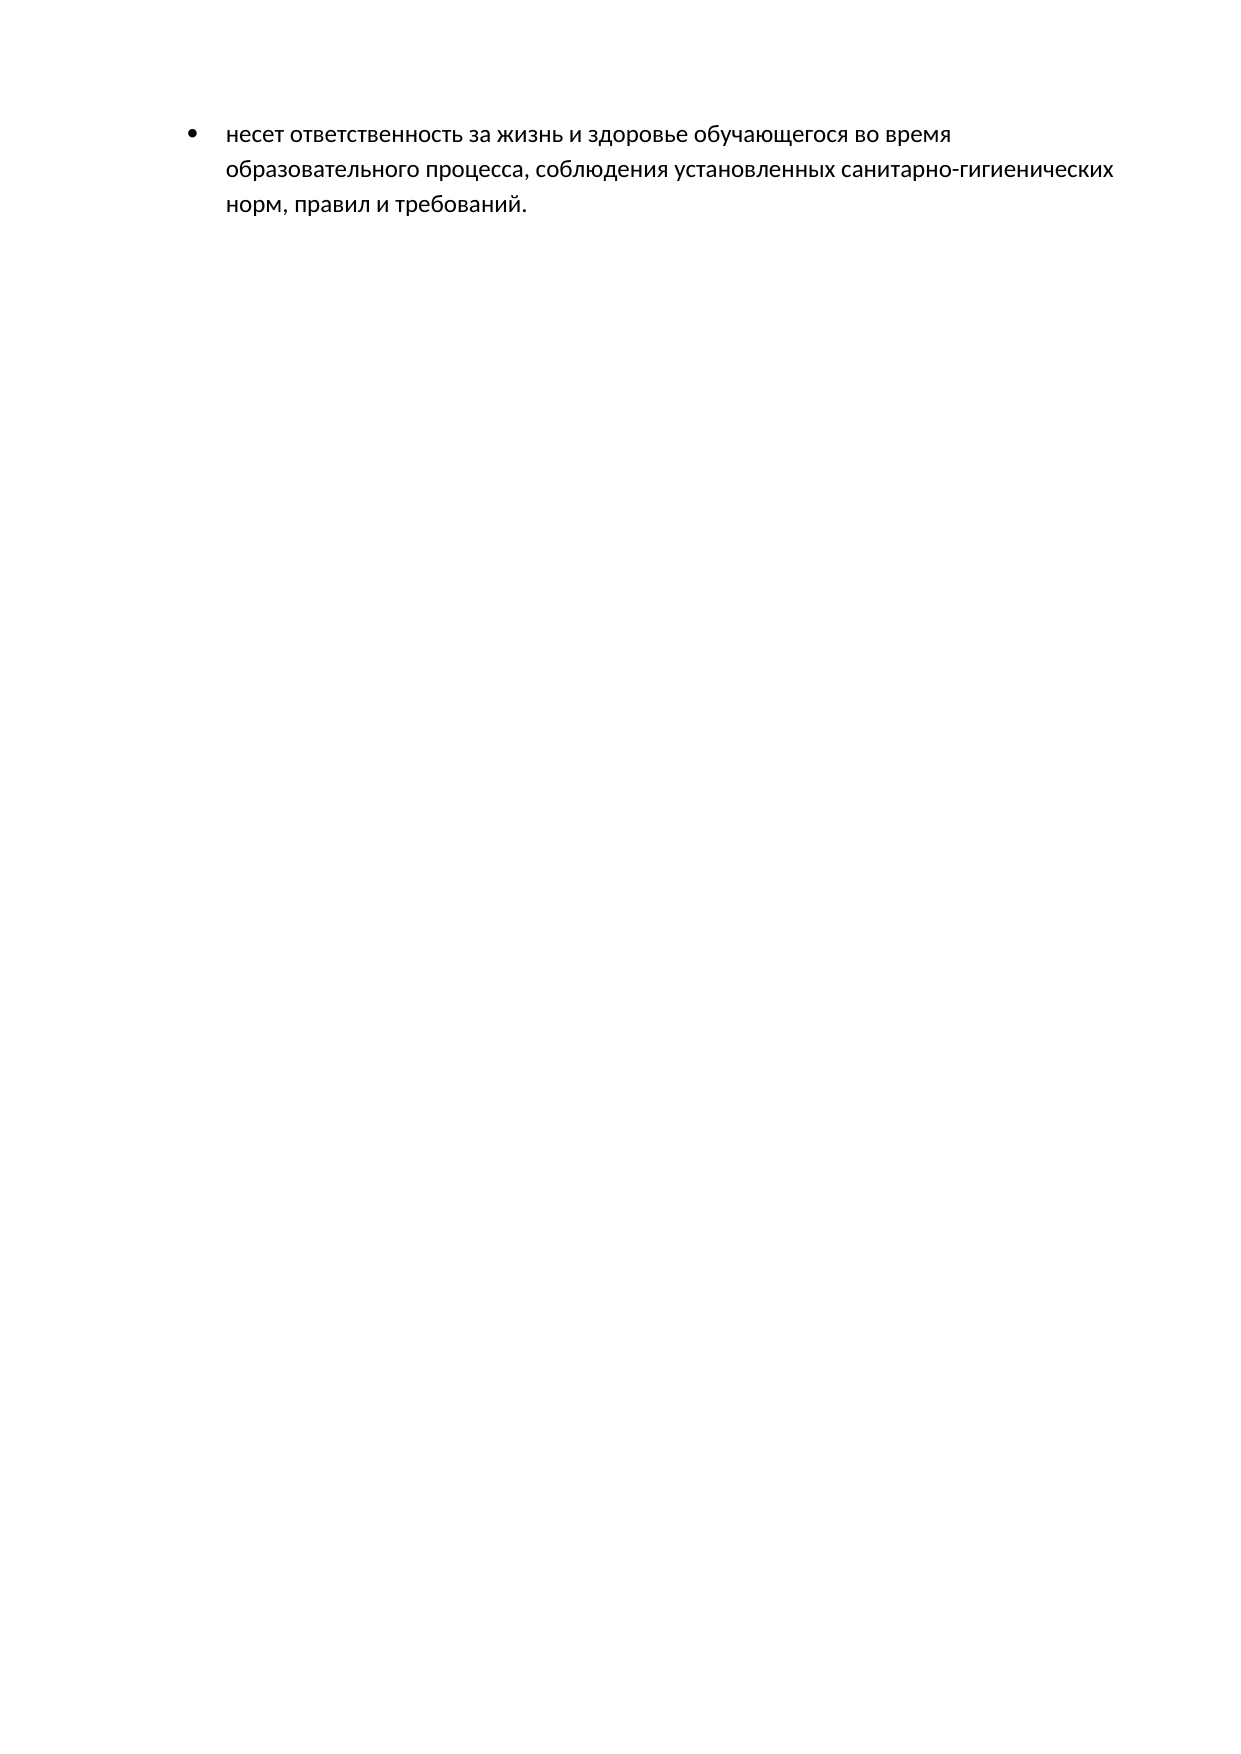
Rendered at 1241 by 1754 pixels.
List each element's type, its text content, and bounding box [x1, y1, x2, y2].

list несет ответственность за жизнь и здоровье обучающегося во время образовательного процесса, соблюдения установленных санитарно-гигиенических норм, правил и требований. [188, 118, 1152, 219]
